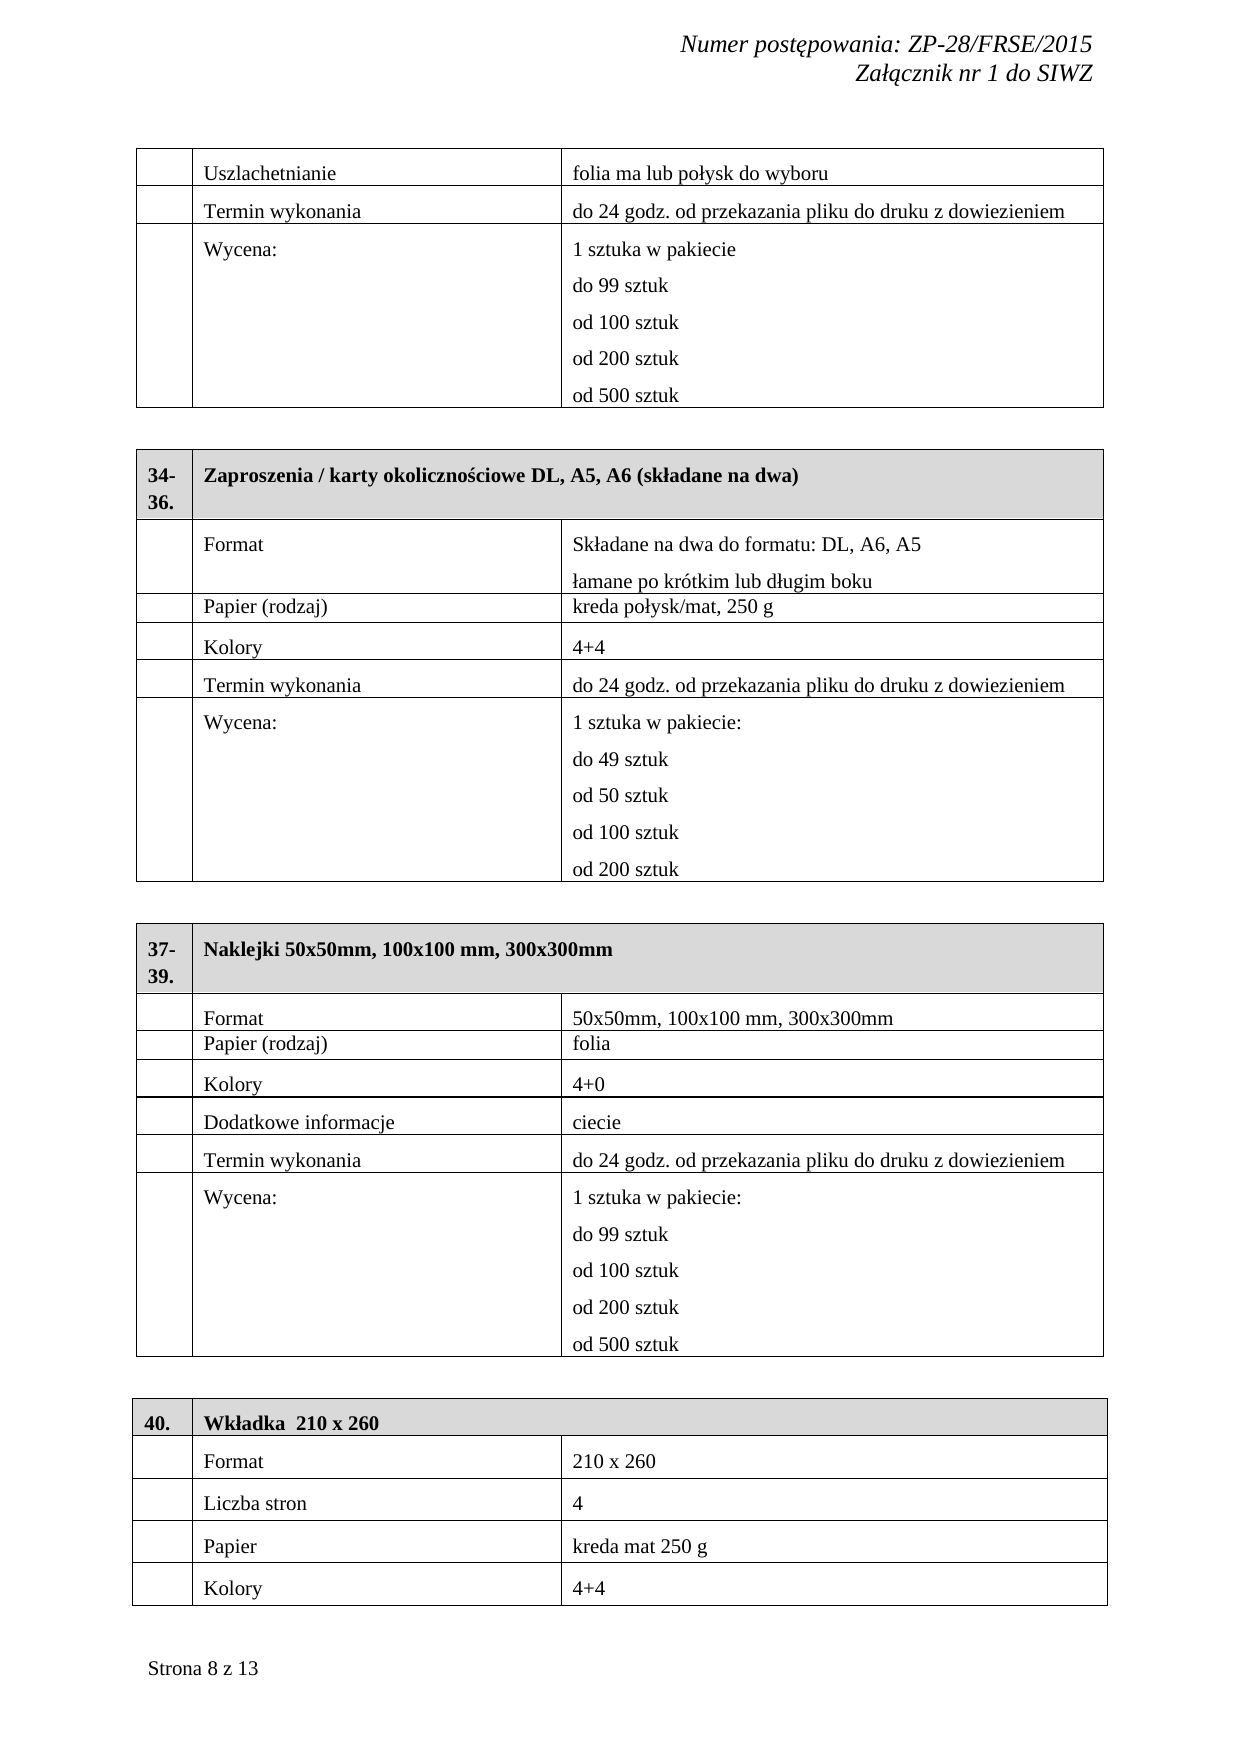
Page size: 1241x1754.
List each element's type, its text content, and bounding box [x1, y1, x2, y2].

table_cell Format [193, 994, 561, 1030]
table_header Naklejki 50x50mm, 100x100 mm, 300x300mm [193, 924, 1103, 992]
table_header 34-36. [137, 450, 192, 518]
table_cell Format [193, 1436, 561, 1478]
table_cell [137, 1173, 192, 1356]
table_cell do 24 godz. od przekazania pliku do druku z dowiezieniem [562, 660, 1103, 697]
table_cell Termin wykonania [193, 186, 561, 223]
table_cell 1 sztuka w pakiecie: do 99 sztuk od 100 sztuk od 200 sztuk od 500 sztuk [562, 1173, 1103, 1356]
table_cell 4+0 [562, 1060, 1103, 1096]
table_cell Termin wykonania [193, 1135, 561, 1172]
table_header 40. [133, 1399, 192, 1435]
table_cell Liczba stron [193, 1479, 561, 1520]
table_cell [137, 1031, 192, 1059]
table_cell [137, 186, 192, 223]
table_cell do 24 godz. od przekazania pliku do druku z dowiezieniem [562, 1135, 1103, 1172]
table_cell Wycena: [193, 1173, 561, 1356]
table_cell [137, 1135, 192, 1172]
table_cell 4+4 [562, 1563, 1107, 1604]
table_cell Format [193, 520, 561, 593]
table_cell kreda mat 250 g [562, 1521, 1107, 1562]
table_cell Kolory [193, 1563, 561, 1604]
table_cell Papier [193, 1521, 561, 1562]
table_cell [137, 623, 192, 659]
table_cell kreda połysk/mat, 250 g [562, 594, 1103, 622]
table_cell [137, 698, 192, 881]
table_cell 1 sztuka w pakiecie do 99 sztuk od 100 sztuk od 200 sztuk od 500 sztuk [562, 224, 1103, 407]
table_cell [137, 520, 192, 593]
table_cell [133, 1436, 192, 1478]
table_cell Wycena: [193, 224, 561, 407]
table_cell Papier (rodzaj) [193, 1031, 561, 1059]
table_cell Kolory [193, 1060, 561, 1096]
table_cell [137, 660, 192, 697]
table_cell folia [562, 1031, 1103, 1059]
table_cell 4 [562, 1479, 1107, 1520]
table_cell folia ma lub połysk do wyboru [562, 149, 1103, 185]
table_cell 210 x 260 [562, 1436, 1107, 1478]
table_cell [133, 1479, 192, 1520]
table_cell [133, 1563, 192, 1604]
table_cell Składane na dwa do formatu: DL, A6, A5 łamane po krótkim lub długim boku [562, 520, 1103, 593]
table_cell Dodatkowe informacje [193, 1098, 561, 1134]
table_header Wkładka 210 x 260 [193, 1399, 1107, 1435]
table_cell ciecie [562, 1098, 1103, 1134]
table_cell 1 sztuka w pakiecie: do 49 sztuk od 50 sztuk od 100 sztuk od 200 sztuk [562, 698, 1103, 881]
table_cell [133, 1521, 192, 1562]
table_header Zaproszenia / karty okolicznościowe DL, A5, A6 (składane na dwa) [193, 450, 1103, 518]
table_header 37-39. [137, 924, 192, 992]
table_cell [137, 994, 192, 1030]
table_cell Kolory [193, 623, 561, 659]
table_cell [137, 1098, 192, 1134]
table_cell Papier (rodzaj) [193, 594, 561, 622]
table_cell Uszlachetnianie [193, 149, 561, 185]
table_cell Termin wykonania [193, 660, 561, 697]
table_cell Wycena: [193, 698, 561, 881]
table_cell do 24 godz. od przekazania pliku do druku z dowiezieniem [562, 186, 1103, 223]
table_cell [137, 594, 192, 622]
table_cell [137, 224, 192, 407]
table_cell 4+4 [562, 623, 1103, 659]
table_cell [137, 1060, 192, 1096]
table_cell [137, 149, 192, 185]
table_cell 50x50mm, 100x100 mm, 300x300mm [562, 994, 1103, 1030]
